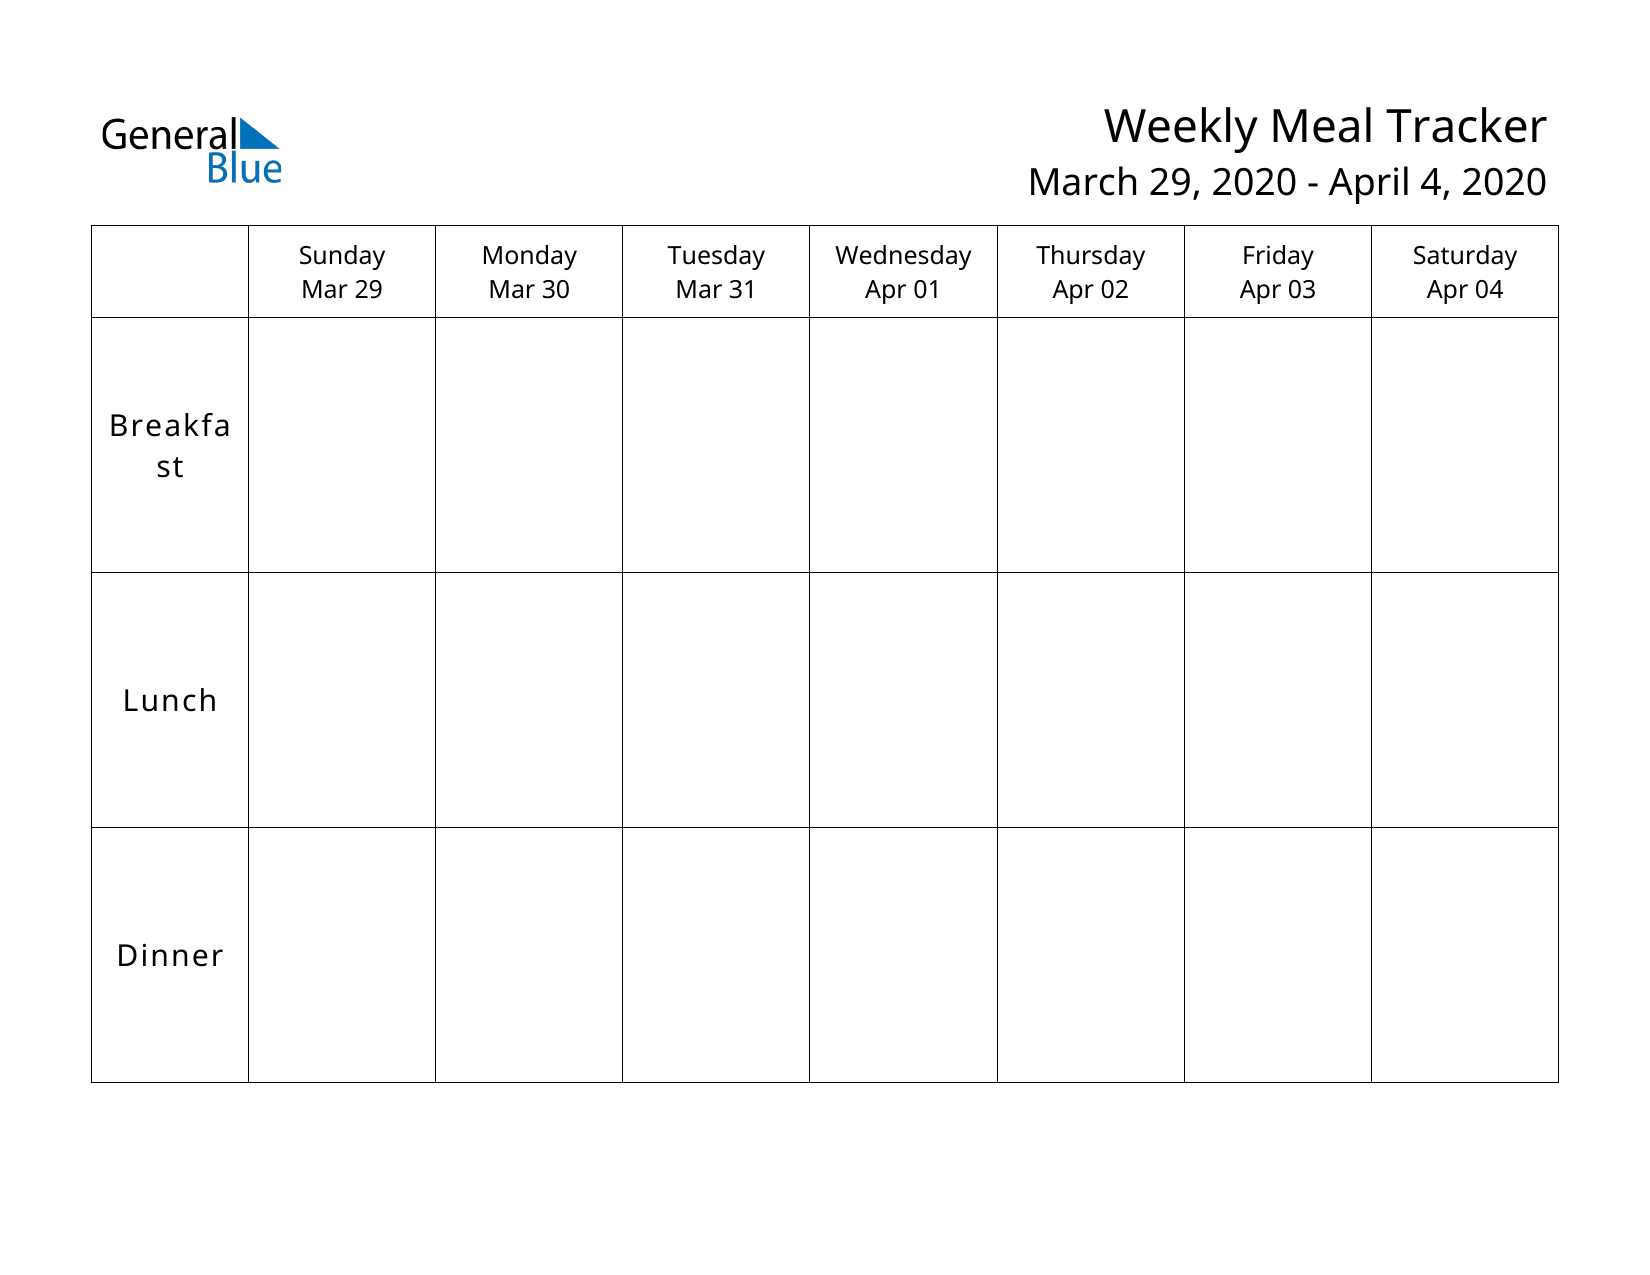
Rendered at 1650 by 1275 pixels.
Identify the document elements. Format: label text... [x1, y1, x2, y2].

table_cell [1185, 828, 1371, 1082]
table_cell Saturday Apr 04 [1372, 226, 1558, 317]
table_cell [249, 828, 435, 1082]
table_cell [810, 573, 997, 827]
picture [102, 117, 282, 183]
table_cell [998, 573, 1184, 827]
table_cell Tuesday Mar 31 [623, 226, 809, 317]
table_header Weekly Meal Tracker March 29, 2020 - April 4, 2020 [436, 75, 1559, 225]
table_cell [1372, 828, 1558, 1082]
table_cell [623, 573, 809, 827]
table_cell [810, 828, 997, 1082]
table_cell Thursday Apr 02 [998, 226, 1184, 317]
table_cell [1185, 318, 1371, 572]
table_cell Sunday Mar 29 [249, 226, 435, 317]
table_cell [623, 318, 809, 572]
table_cell [436, 318, 622, 572]
table_cell Monday Mar 30 [436, 226, 622, 317]
table_cell [623, 828, 809, 1082]
table_cell [249, 573, 435, 827]
table_cell [436, 573, 622, 827]
table_cell [1372, 573, 1558, 827]
table_cell [249, 318, 435, 572]
table_cell [436, 828, 622, 1082]
table_cell [998, 828, 1184, 1082]
table_cell [92, 226, 248, 317]
table_cell [998, 318, 1184, 572]
table_cell [1185, 573, 1371, 827]
table_cell [810, 318, 997, 572]
table_cell Breakfast [92, 318, 248, 572]
table_cell [1372, 318, 1558, 572]
table_cell Lunch [92, 573, 248, 827]
table_cell Wednesday Apr 01 [810, 226, 997, 317]
table_cell Dinner [92, 828, 248, 1082]
table_header [91, 75, 436, 225]
table_cell Friday Apr 03 [1185, 226, 1371, 317]
